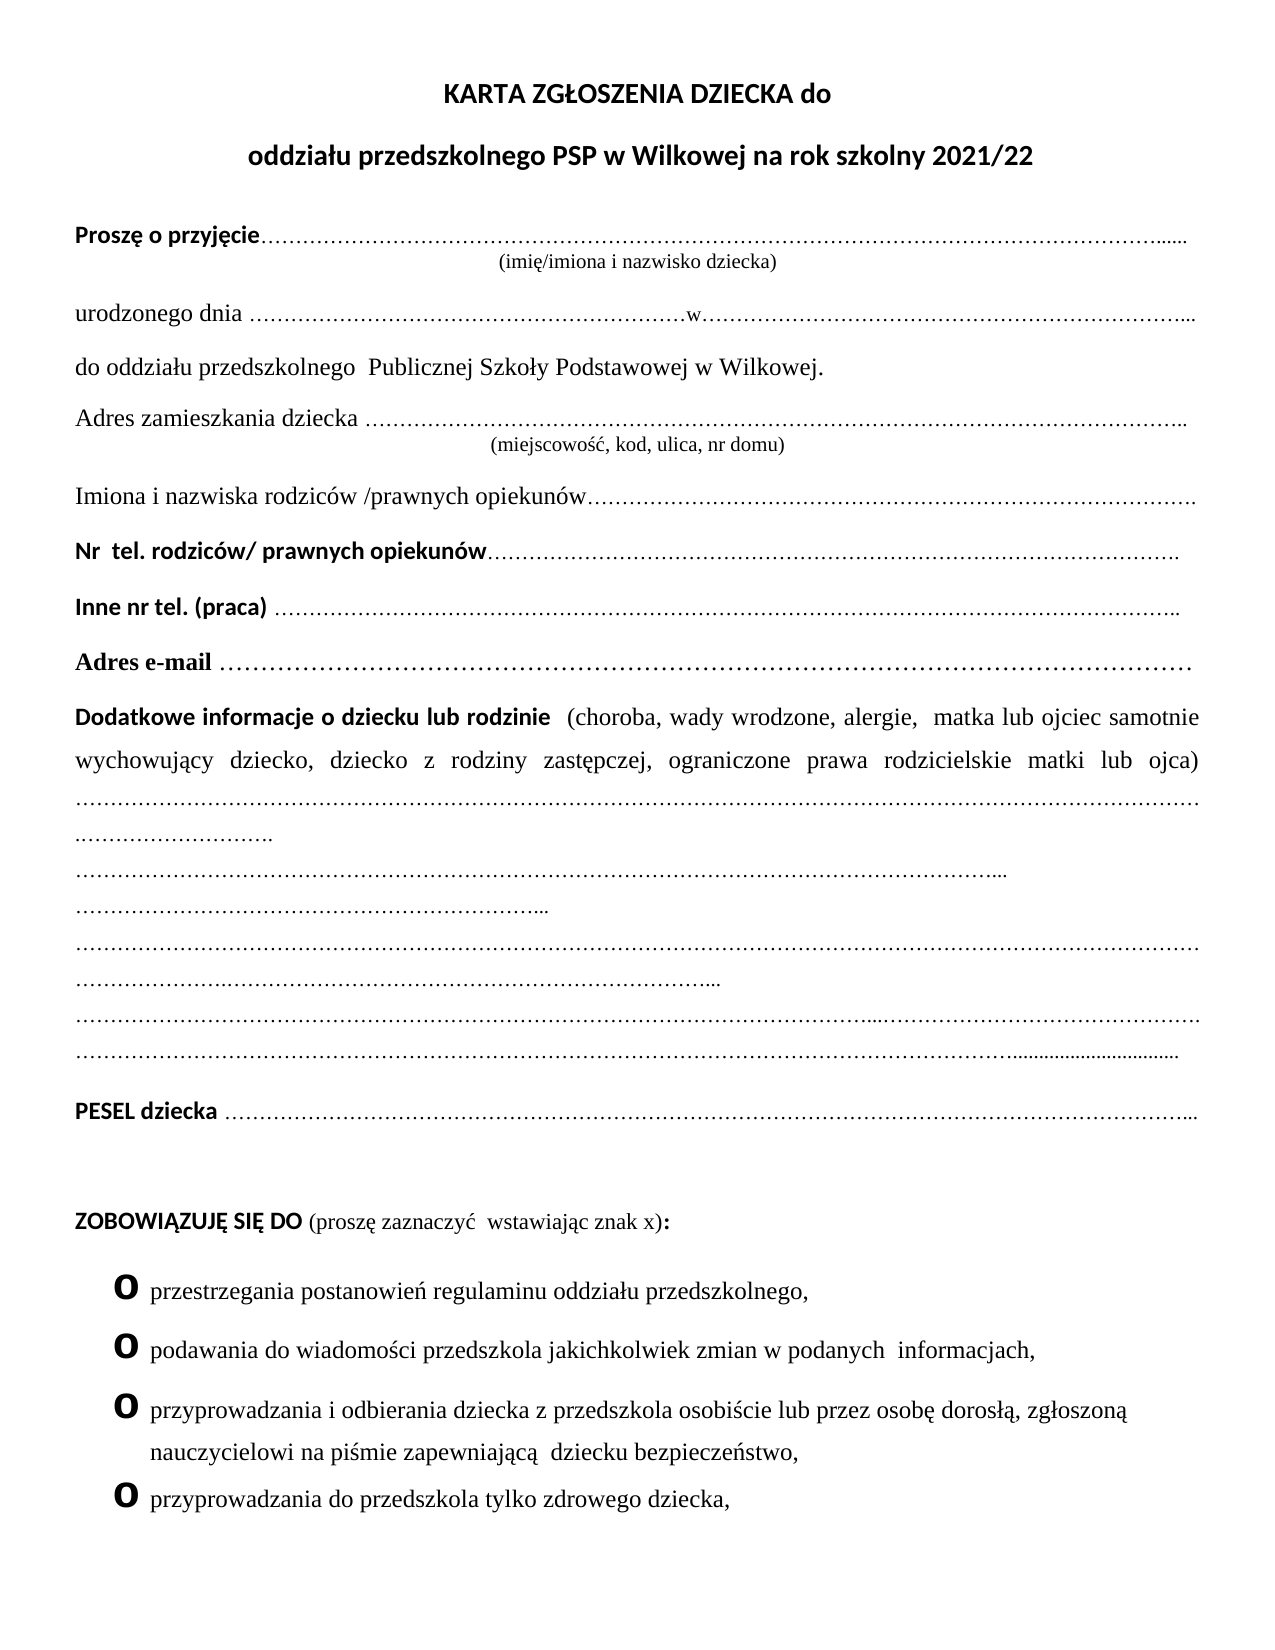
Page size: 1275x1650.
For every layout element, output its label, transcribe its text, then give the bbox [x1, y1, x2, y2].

text Imiona i nazwiska rodziców /prawnych opiekunów……………………………………………………………………………. [75, 481, 1200, 510]
text (imię/imiona i nazwisko dziecka) [75, 248, 1200, 273]
text ZOBOWIĄZUJĘ SIĘ DO (proszę zaznaczyć wstawiając znak x): [75, 1205, 1200, 1236]
list przyprowadzania i odbierania dziecka z przedszkola osobiście lub przez osobę dorosłą, zgłoszoną nauczycielowi na piśmie zapewniającą dziecku bezpieczeństwo, [112, 1380, 1200, 1465]
text Adres zamieszkania dziecka ……………………………………………………………………………………………………….. [75, 406, 1200, 431]
text Inne nr tel. (praca) ………………………………………………………………………………………………………………….. [75, 591, 1200, 621]
text Nr tel. rodziców/ prawnych opiekunów………………………………………………………………………………………. [75, 535, 1200, 566]
list przyprowadzania do przedszkola tylko zdrowego dziecka, [112, 1469, 1200, 1522]
text oddziału przedszkolnego PSP w Wilkowej na rok szkolny 2021/22 [75, 137, 1200, 172]
list podawania do wiadomości przedszkola jakichkolwiek zmian w podanych informacjach, [112, 1321, 1200, 1373]
text (miejscowość, kod, ulica, nr domu) [75, 431, 1200, 456]
text Proszę o przyjęcie…………………………………………………………………………………………………………………...... [75, 223, 1200, 248]
text KARTA ZGŁOSZENIA DZIECKA do [75, 75, 1200, 111]
list przestrzegania postanowień regulaminu oddziału przedszkolnego, [112, 1261, 1200, 1313]
text urodzonego dnia ………………………………………………………w……………………………………………………………... [75, 298, 1200, 327]
text Dodatkowe informacje o dziecku lub rodzinie (choroba, wady wrodzone, alergie, matka lub ojciec samotnie wychowujący dziecko, dziecko z rodziny zastępczej, ograniczone prawa rodzicielskie matki lub ojca) ……………………………………………………………………………………………………………………………………………….……………………….……………………………………………………………………………………………………………………...…………………………………………………………...………………………………………………………………………………………………………………………………………………………………….……………………………………………………………...……………………………………………………………………………………………………...……………………………………….………………………………………………………………………………………………………………………................................ [75, 701, 1200, 1063]
text do oddziału przedszkolnego Publicznej Szkoły Podstawowej w Wilkowej. [75, 352, 1200, 381]
text PESEL dziecka …………………………………………………………………………………………………………………………... [75, 1095, 1200, 1126]
text Adres e-mail ……………………………………………………………………………………………………… [75, 647, 1200, 676]
